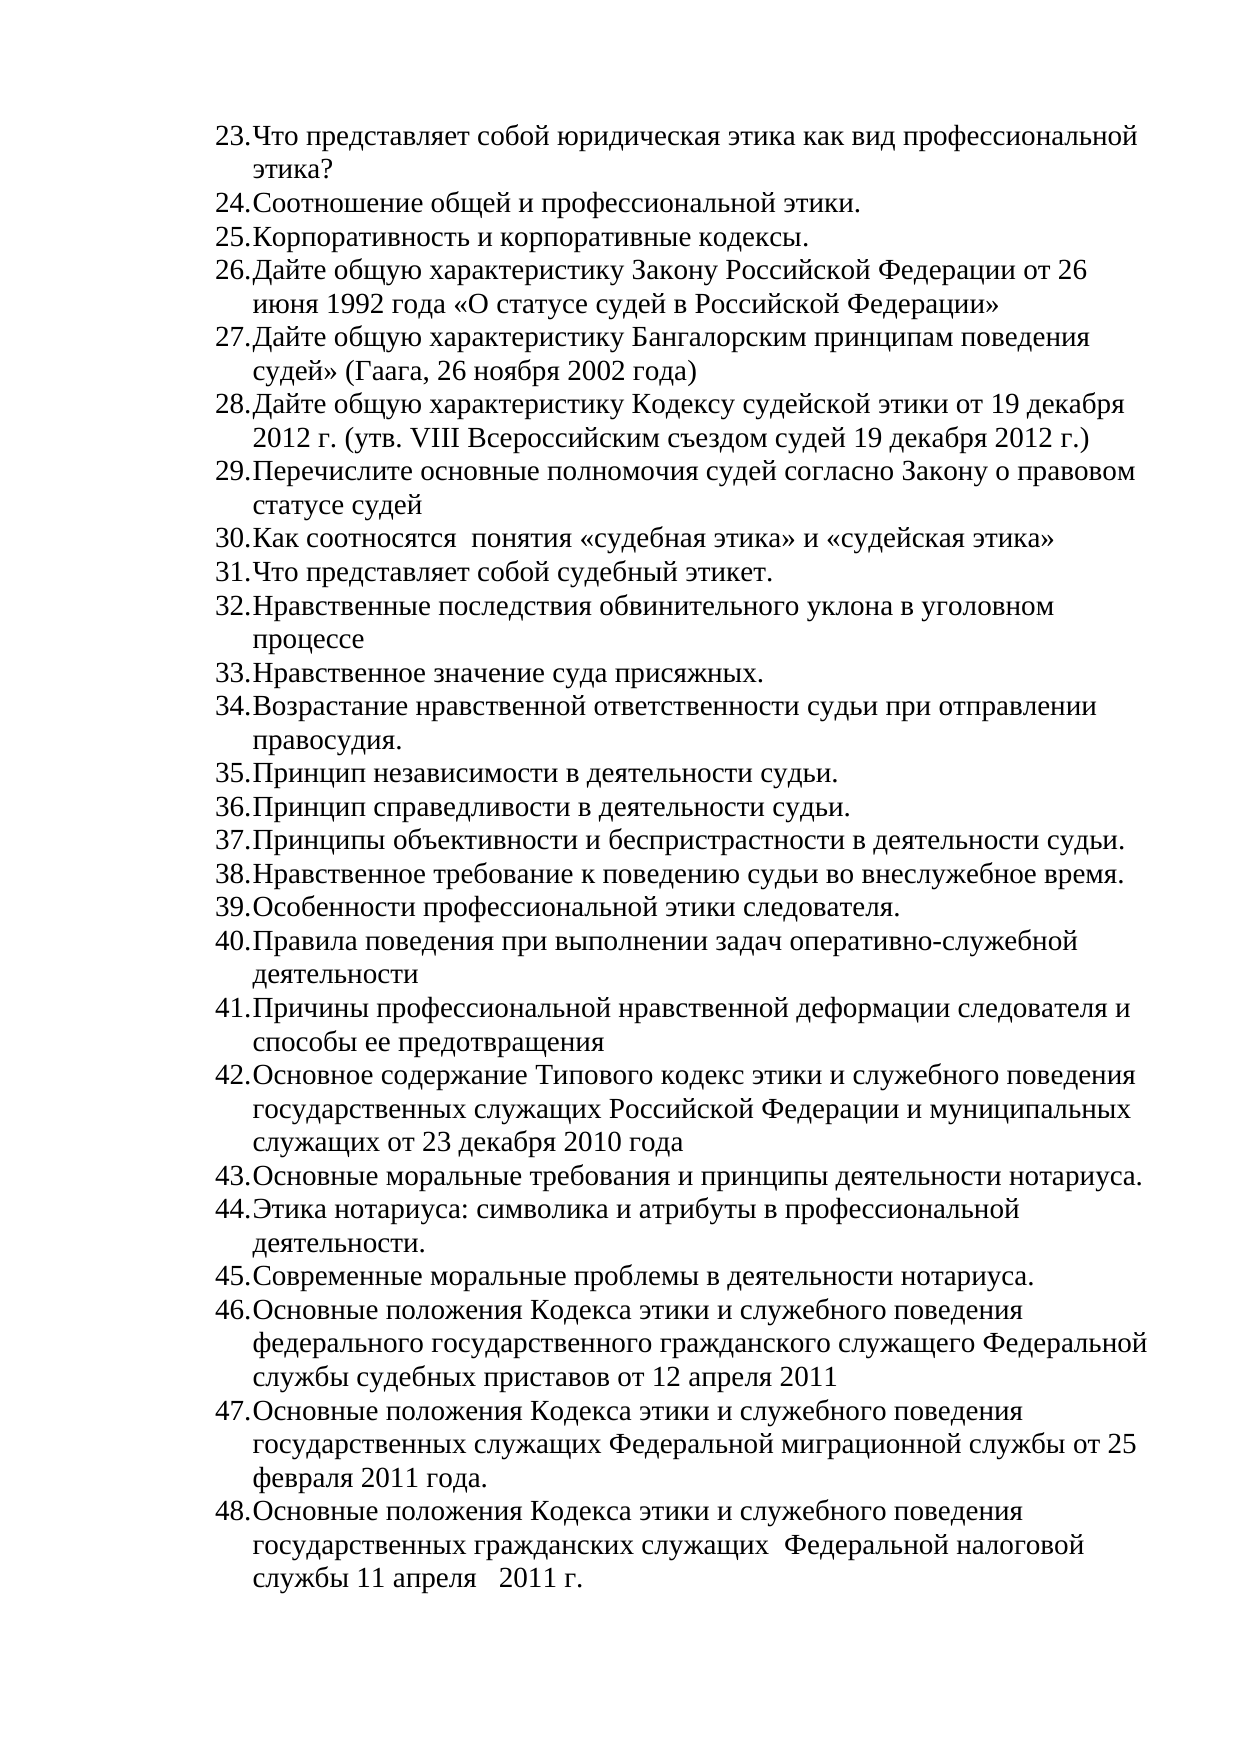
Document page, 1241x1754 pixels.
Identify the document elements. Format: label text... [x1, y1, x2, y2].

list Дайте общую характеристику Бангалорским принципам поведения судей» (Гаага, 26 ноября 2002 года) [215, 319, 1152, 386]
list Причины профессиональной нравственной деформации следователя и способы ее предотвращения [215, 990, 1152, 1057]
list Особенности профессиональной этики следователя. [215, 889, 1152, 923]
list Что представляет собой судебный этикет. [215, 554, 1152, 588]
list Основные моральные требования и принципы деятельности нотариуса. [215, 1158, 1152, 1191]
list Как соотносятся понятия «судебная этика» и «судейская этика» [215, 521, 1152, 554]
list Что представляет собой юридическая этика как вид профессиональной этика? [215, 118, 1152, 185]
list Основные положения Кодекса этики и служебного поведения государственных гражданских служащих Федеральной налоговой службы 11 апреля 2011 г. [215, 1493, 1152, 1594]
list Дайте общую характеристику Закону Российской Федерации от 26 июня 1992 года «О статусе судей в Российской Федерации» [215, 252, 1152, 319]
list Правила поведения при выполнении задач оперативно-служебной деятельности [215, 923, 1152, 990]
list Принцип независимости в деятельности судьи. [215, 755, 1152, 789]
list Перечислите основные полномочия судей согласно Закону о правовом статусе судей [215, 453, 1152, 521]
list Этика нотариуса: символика и атрибуты в профессиональной деятельности. [215, 1191, 1152, 1258]
list Возрастание нравственной ответственности судьи при отправлении правосудия. [215, 688, 1152, 755]
list Соотношение общей и профессиональной этики. [215, 185, 1152, 219]
list Основные положения Кодекса этики и служебного поведения государственных служащих Федеральной миграционной службы от 25 февраля 2011 года. [215, 1393, 1152, 1493]
list Дайте общую характеристику Кодексу судейской этики от 19 декабря 2012 г. (утв. VIII Всероссийским съездом судей 19 декабря 2012 г.) [215, 386, 1152, 453]
list Современные моральные проблемы в деятельности нотариуса. [215, 1258, 1152, 1292]
list Основное содержание Типового кодекс этики и служебного поведения государственных служащих Российской Федерации и муниципальных служащих от 23 декабря 2010 года [215, 1057, 1152, 1158]
list Корпоративность и корпоративные кодексы. [215, 219, 1152, 252]
list Принципы объективности и беспристрастности в деятельности судьи. [215, 822, 1152, 856]
list Нравственное значение суда присяжных. [215, 655, 1152, 688]
list Основные положения Кодекса этики и служебного поведения федерального государственного гражданского служащего Федеральной службы судебных приставов от 12 апреля 2011 [215, 1292, 1152, 1393]
list Нравственные последствия обвинительного уклона в уголовном процессе [215, 588, 1152, 655]
list Принцип справедливости в деятельности судьи. [215, 789, 1152, 822]
list Нравственное требование к поведению судьи во внеслужебное время. [215, 856, 1152, 889]
